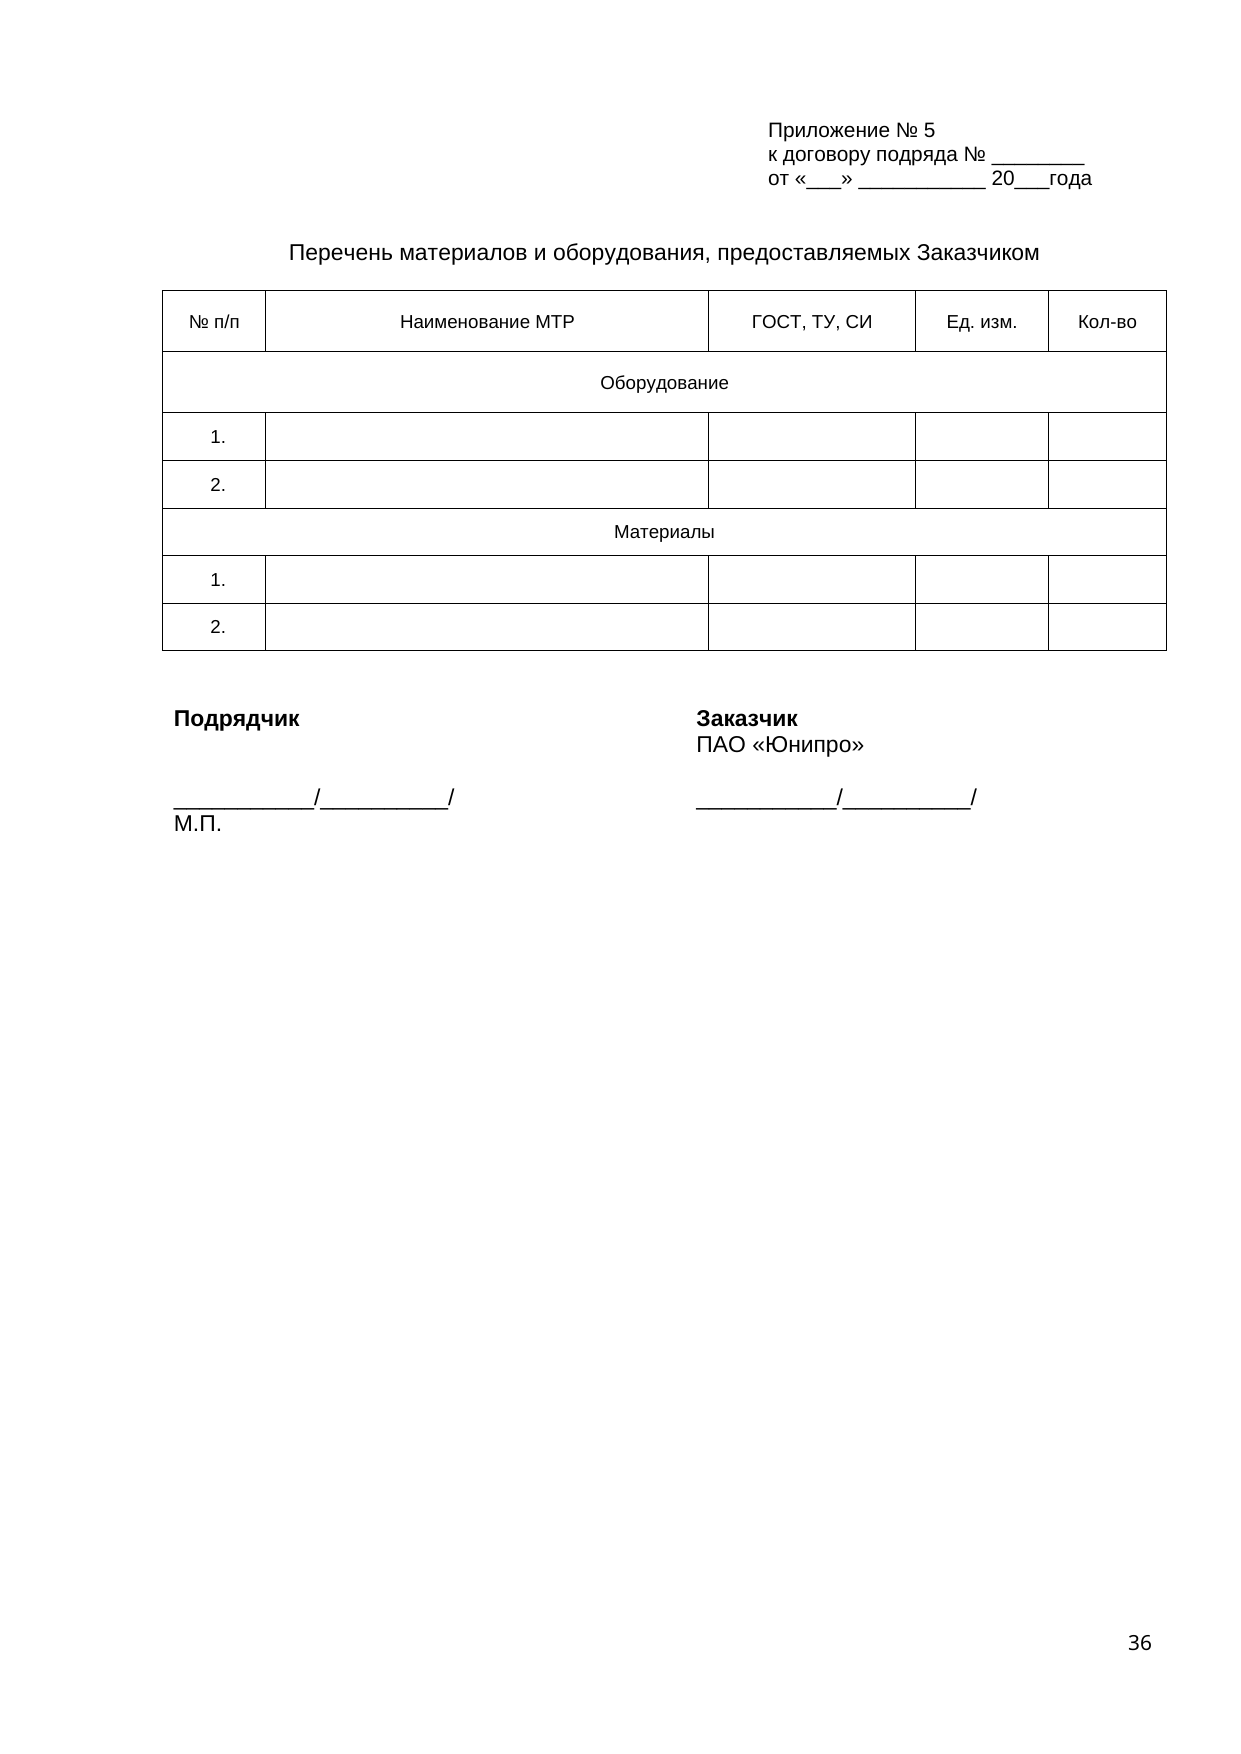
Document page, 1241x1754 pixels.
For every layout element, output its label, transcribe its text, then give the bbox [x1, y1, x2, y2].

table_cell [709, 461, 915, 507]
text к договору подряда № ________ [768, 142, 1152, 166]
table_cell [709, 556, 915, 603]
table_cell [709, 604, 915, 650]
table_cell [916, 556, 1048, 603]
table_cell [163, 461, 265, 507]
table_cell [916, 413, 1048, 460]
table_cell [1049, 604, 1166, 650]
table_cell [1049, 461, 1166, 507]
table_cell [916, 461, 1048, 507]
text от «___» ___________ 20___года [768, 166, 1152, 190]
table_cell [266, 461, 708, 507]
table_cell [1049, 556, 1166, 603]
text Приложение № 5 [768, 118, 1152, 142]
table_cell [916, 604, 1048, 650]
table_header № п/п [163, 291, 265, 351]
table_header Наименование МТР [266, 291, 708, 351]
table_cell [709, 413, 915, 460]
table_header Подрядчик [163, 705, 685, 731]
table_cell [266, 604, 708, 650]
table_header Заказчик [685, 705, 1166, 731]
table_cell Материалы [163, 509, 1166, 555]
table_cell [163, 556, 265, 603]
table_header Ед. изм. [916, 291, 1048, 351]
table_cell ПАО «Юнипро» ___________/__________/ [685, 731, 1166, 837]
table_cell [163, 604, 265, 650]
table_cell ___________/__________/ М.П. [163, 731, 685, 837]
table_cell [266, 556, 708, 603]
text Перечень материалов и оборудования, предоставляемых Заказчиком [177, 239, 1152, 265]
table_cell [266, 413, 708, 460]
table_header ГОСТ, ТУ, СИ [709, 291, 915, 351]
table_cell Оборудование [163, 352, 1166, 412]
table_header Кол-во [1049, 291, 1166, 351]
table_cell [163, 413, 265, 460]
table_cell [1049, 413, 1166, 460]
